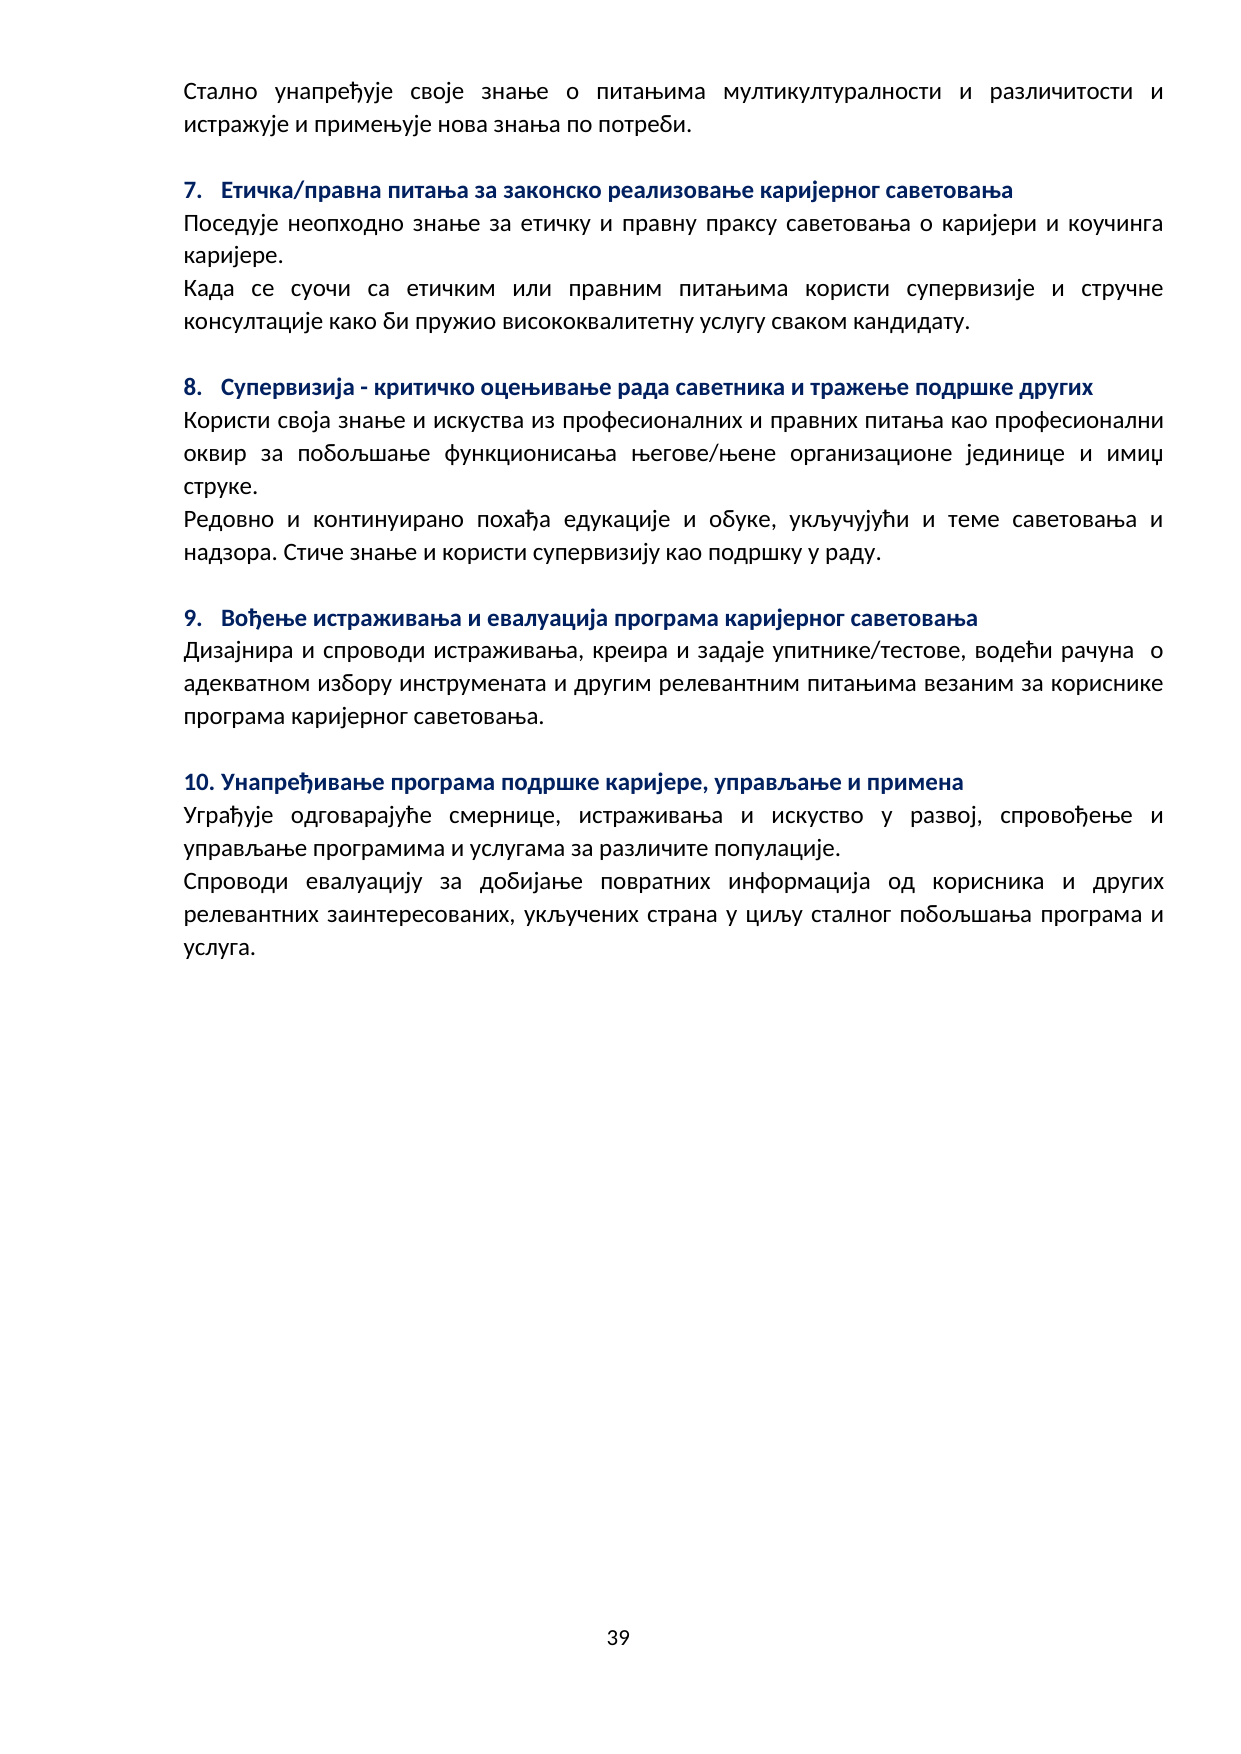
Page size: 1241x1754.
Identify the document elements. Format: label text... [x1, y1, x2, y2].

text Стално унапређује своје знање о питањима мултикултуралности и различитости и истражује и примењује нова знања по потреби. [183, 75, 1165, 138]
text Користи своја знање и искуства из професионалних и правних питања као професионални оквир за побољшање функционисања његове/њене организационе јединице и имиџ струке. [183, 404, 1165, 501]
list Вођење истраживања и евалуација програма каријерног саветовања [183, 602, 1165, 632]
list Супервизија - критичко оцењивање рада саветника и тражење подршке других [183, 371, 1165, 402]
text Дизајнира и спроводи истраживања, креира и задаје упитнике/тестове, водећи рачуна о адекватном избору инструмената и другим релевантним питањима везаним за кориснике програма каријерног саветовања. [183, 634, 1165, 731]
text Када се суочи са етичким или правним питањима користи супервизије и стручне консултације како би пружио висококвалитетну услугу сваком кандидату. [183, 272, 1165, 336]
list Етичка/правна питања за законско реализовање каријерног саветовања [183, 174, 1165, 204]
text Спроводи евалуацију за добијање повратних информација од корисника и других релевантних заинтересованих, укључених страна у циљу сталног побољшања програма и услуга. [183, 865, 1165, 961]
text Уграђује одговарајуће смернице, истраживања и искуство у развој, спровођење и управљање програмима и услугама за различите популације. [183, 799, 1165, 863]
list Унапређивање програма подршке каријере, управљање и примена [183, 766, 1165, 797]
text Редовно и континуирано похађа едукације и обуке, укључујући и теме саветовања и надзора. Стиче знање и користи супервизију као подршку у раду. [183, 503, 1165, 566]
text Поседује неопходно знање за етичку и правну праксу саветовања о каријери и коучинга каријере. [183, 207, 1165, 270]
